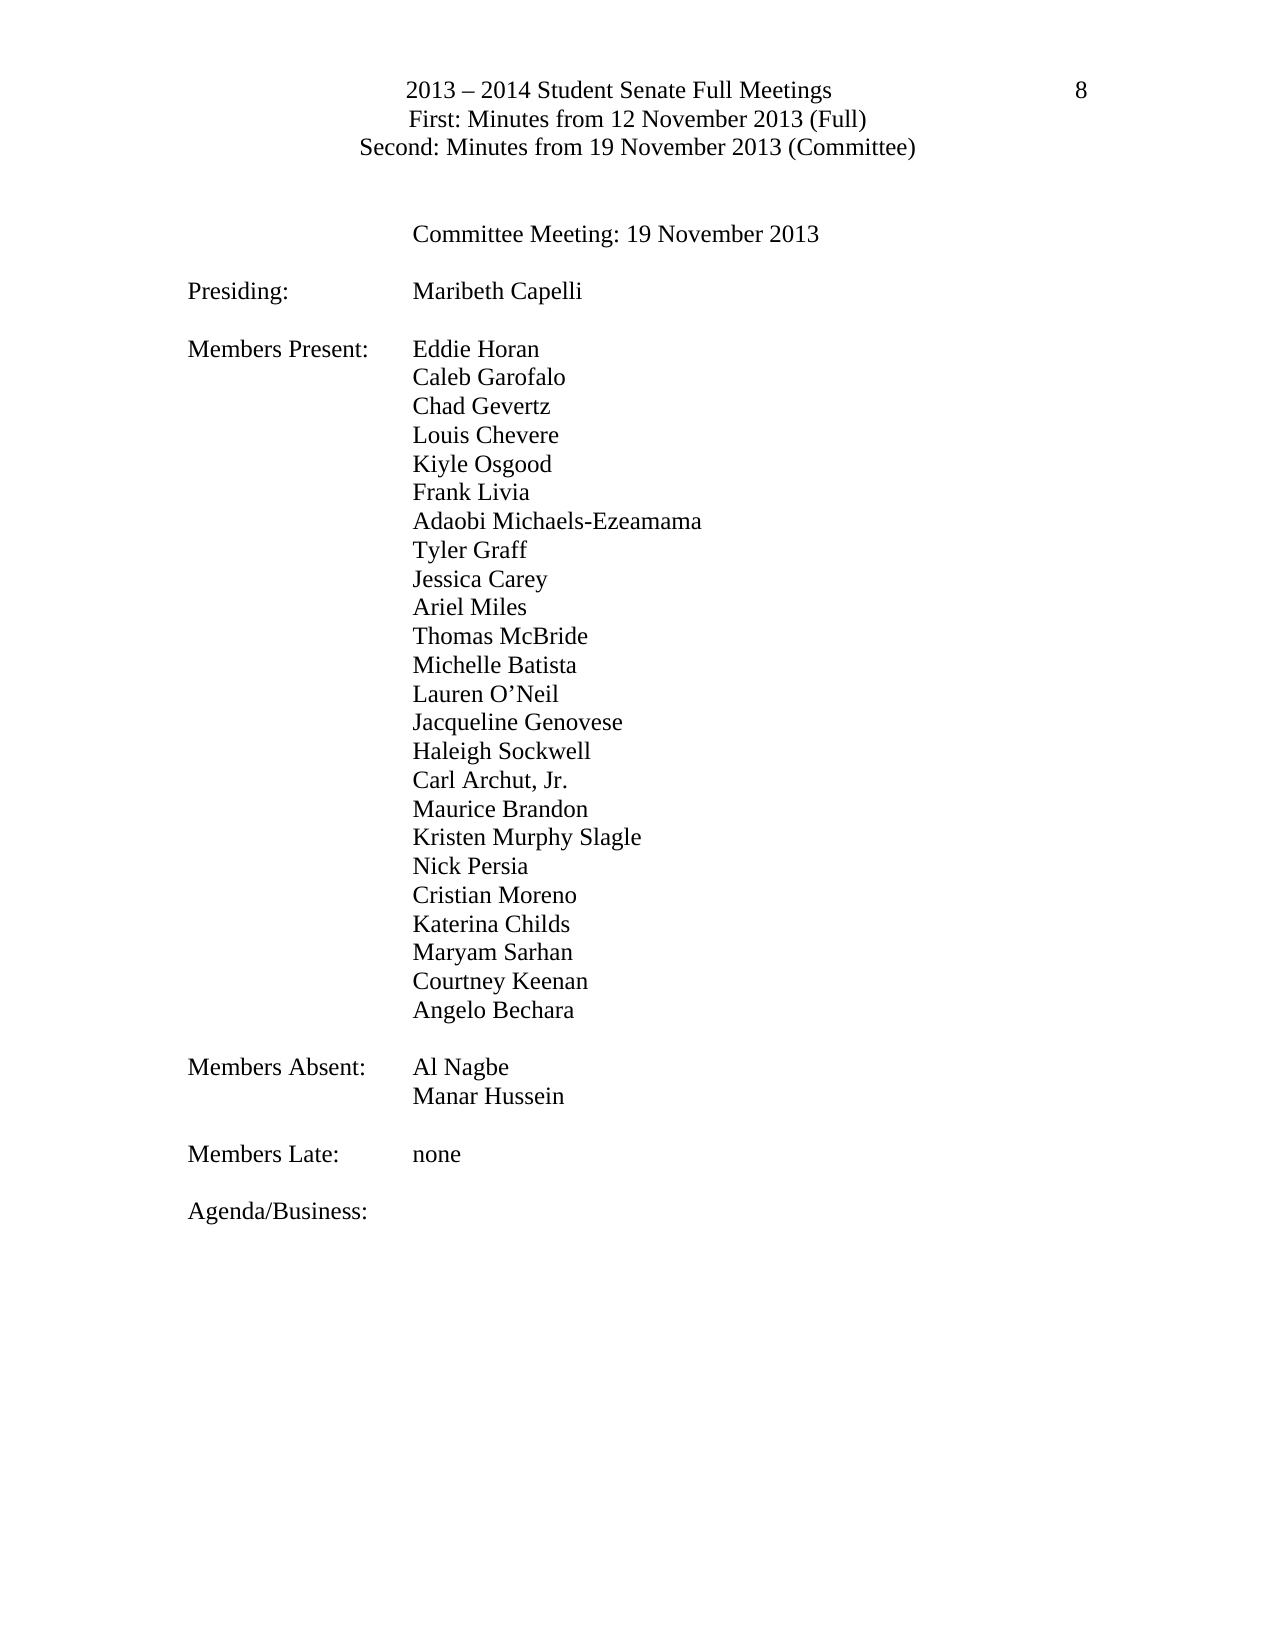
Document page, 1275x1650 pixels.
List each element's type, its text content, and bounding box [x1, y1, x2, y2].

text Maryam Sarhan [187, 937, 1087, 966]
text Presiding: Maribeth Capelli [187, 276, 1087, 305]
text Courtney Keenan [187, 966, 1087, 995]
text Frank Livia [187, 477, 1087, 506]
text Lauren O’Neil [187, 679, 1087, 707]
text Carl Archut, Jr. [187, 765, 1087, 794]
text Caleb Garofalo [187, 362, 1087, 391]
text Maurice Brandon [187, 794, 1087, 822]
text Katerina Childs [187, 909, 1087, 937]
text Kiyle Osgood [187, 449, 1087, 477]
text Agenda/Business: [187, 1196, 1087, 1225]
text Jacqueline Genovese [187, 707, 1087, 736]
text Louis Chevere [187, 420, 1087, 449]
text Ariel Miles [187, 592, 1087, 621]
text Members Absent: Al Nagbe [187, 1052, 1087, 1081]
text Manar Hussein [187, 1081, 1087, 1110]
text Cristian Moreno [187, 880, 1087, 909]
text Members Present: Eddie Horan [187, 334, 1087, 362]
text Angelo Bechara [187, 995, 1087, 1024]
text Jessica Carey [187, 564, 1087, 592]
text Haleigh Sockwell [187, 736, 1087, 765]
text Chad Gevertz [187, 391, 1087, 420]
text Michelle Batista [187, 650, 1087, 679]
text Thomas McBride [187, 621, 1087, 650]
text Tyler Graff [187, 535, 1087, 564]
text Kristen Murphy Slagle [187, 822, 1087, 851]
text Members Late: none [187, 1139, 1087, 1167]
text Adaobi Michaels-Ezeamama [187, 506, 1087, 535]
text Committee Meeting: 19 November 2013 [187, 219, 1087, 247]
text Nick Persia [187, 851, 1087, 880]
